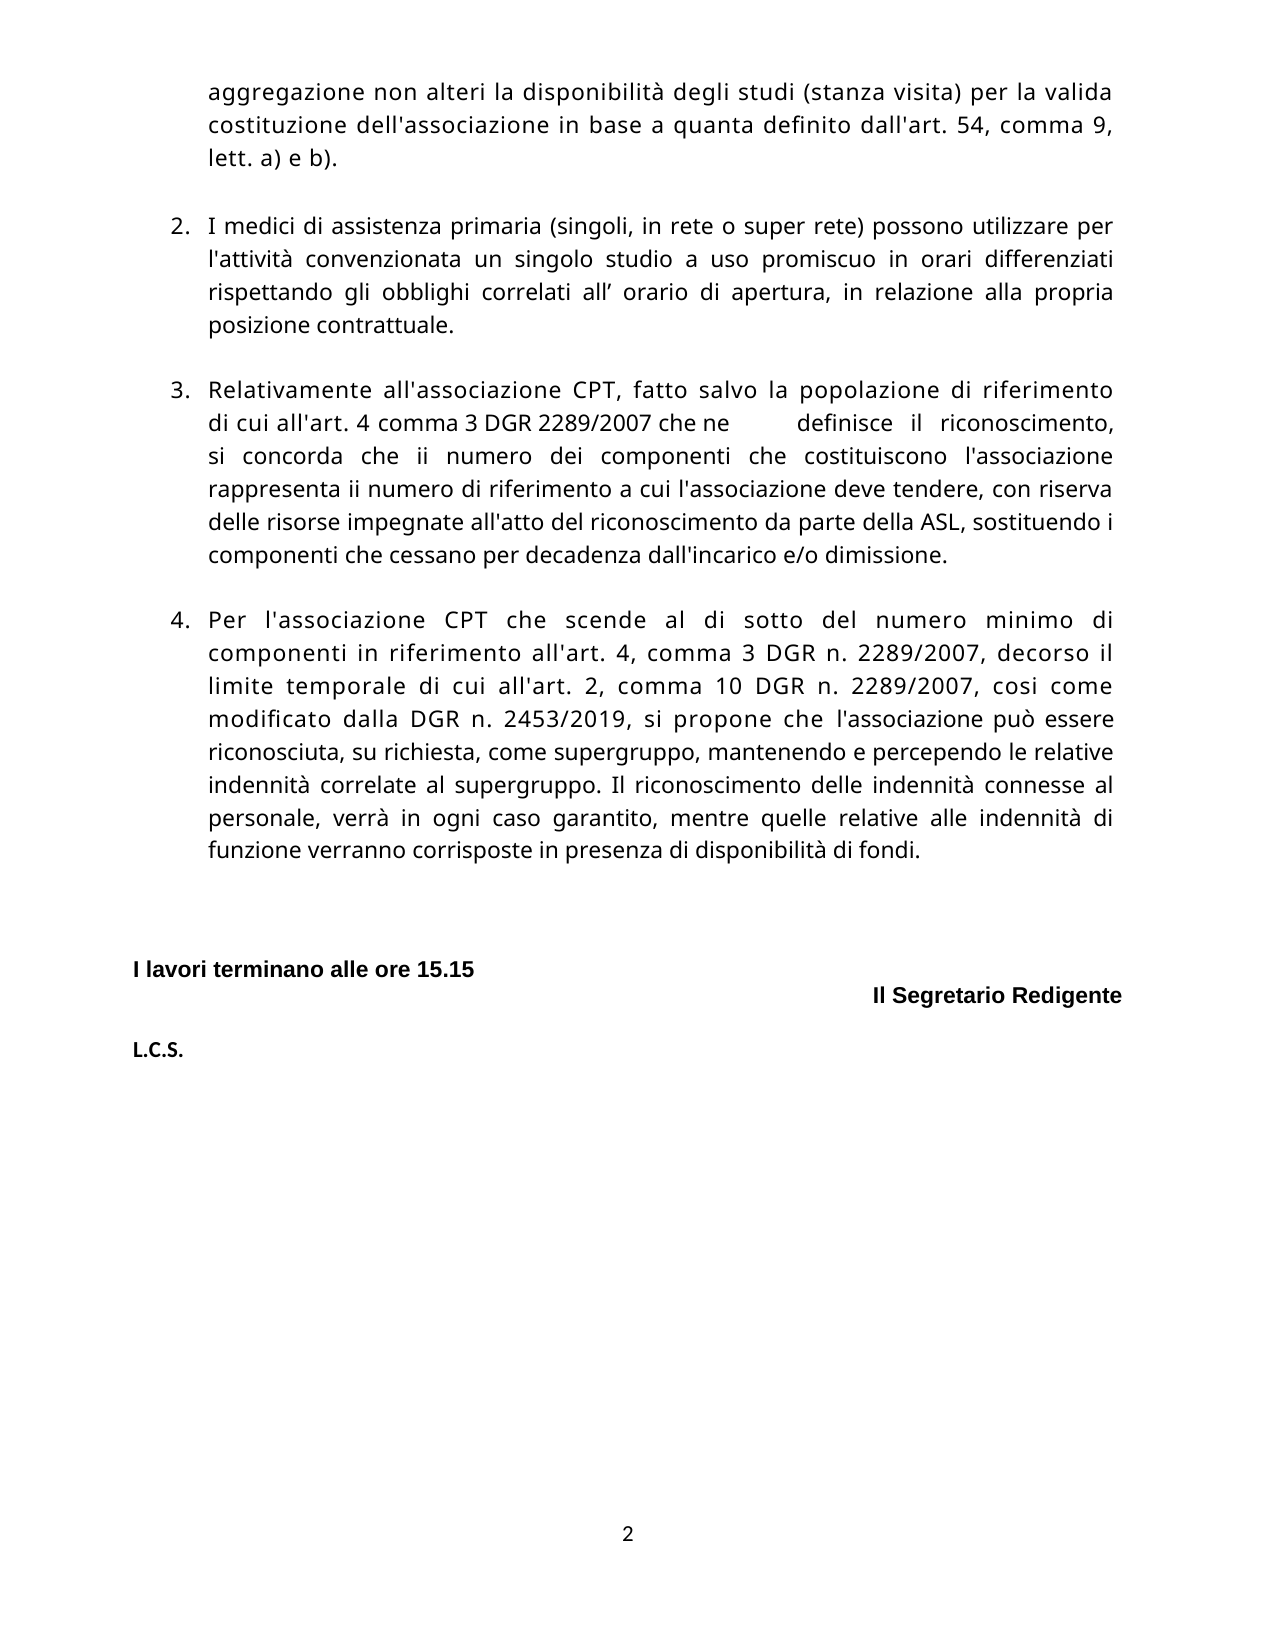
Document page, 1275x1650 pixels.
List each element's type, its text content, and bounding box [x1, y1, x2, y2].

text Il Segretario Redigente [133, 982, 1122, 1008]
list Per l'associazione CPT che scende al di sotto del numero minimo di componenti in riferimento all'art. 4, comma 3 DGR n. 2289/2007, decorso il limite temporale di cui all'art. 2, comma 10 DGR n. 2289/2007, cosi come modificato dalla DGR n. 2453/2019, si propone che l'associazione può essere riconosciuta, su richiesta, come supergruppo, mantenendo e percependo le relative indennità correlate al supergruppo. Il riconoscimento delle indennità connesse al personale, verrà in ogni caso garantito, mentre quelle relative alle indennità di funzione verranno corrisposte in presenza di disponibilità di fondi. [170, 602, 1115, 866]
list I medici di assistenza primaria (singoli, in rete o super rete) possono utilizzare per l'attività convenzionata un singolo studio a uso promiscuo in orari differenziati rispettando gli obblighi correlati all’ orario di apertura, in relazione alla propria posizione contrattuale. [170, 208, 1115, 340]
text L.C.S. [133, 1035, 1122, 1063]
text I lavori terminano alle ore 15.15 [133, 956, 1122, 982]
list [170, 74, 1115, 173]
list Relativamente all'associazione CPT, fatto salvo la popolazione di riferimento di cui all'art. 4 comma 3 DGR 2289/2007 che ne definisce il riconoscimento, si concorda che ii numero dei componenti che costituiscono l'associazione rappresenta ii numero di riferimento a cui l'associazione deve tendere, con riserva delle risorse impegnate all'atto del riconoscimento da parte della ASL, sostituendo i componenti che cessano per decadenza dall'incarico e/o dimissione. [170, 372, 1115, 570]
